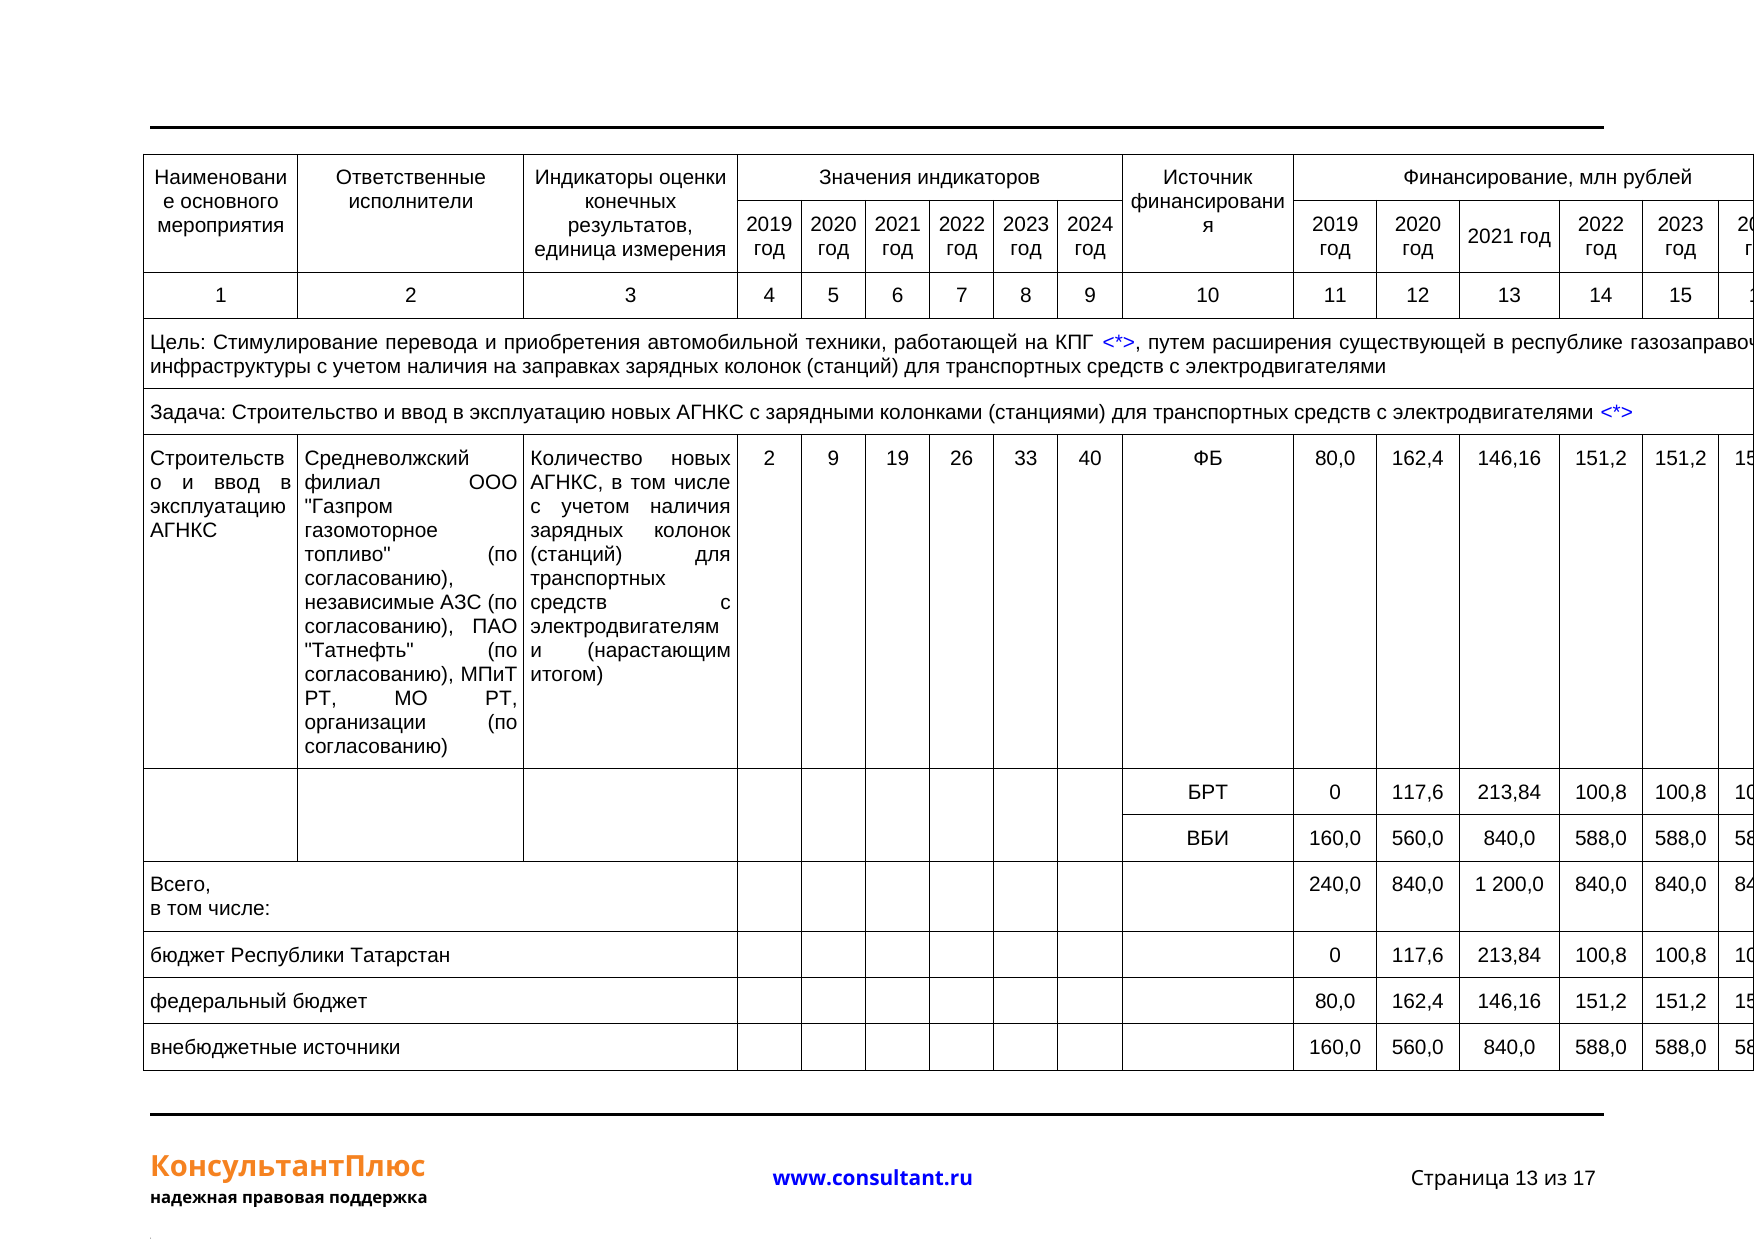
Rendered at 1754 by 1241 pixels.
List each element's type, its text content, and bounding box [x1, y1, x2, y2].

table_cell 40 [1058, 435, 1122, 768]
table_cell 80,0 [1294, 435, 1376, 768]
table_cell Задача: Строительство и ввод в эксплуатацию новых АГНКС с зарядными колонками (станциями) для транспортных средств с электродвигателями <*> [144, 389, 1753, 434]
table_cell [994, 862, 1057, 931]
table_cell [298, 769, 523, 861]
table_cell 151,2 [1719, 435, 1753, 768]
table_cell [1123, 978, 1293, 1023]
table_cell [866, 862, 929, 931]
table_header Индикаторы оценки конечных результатов, единица измерения [524, 155, 737, 272]
table_cell 2024 год [1719, 201, 1753, 272]
table_header Значения индикаторов [738, 155, 1122, 200]
table_cell 117,6 [1377, 932, 1459, 977]
table_cell [930, 862, 993, 931]
table_cell 840,0 [1377, 862, 1459, 931]
table_cell 160,0 [1294, 1024, 1376, 1069]
table_cell 19 [866, 435, 929, 768]
table_cell 560,0 [1377, 1024, 1459, 1069]
table_cell [994, 932, 1057, 977]
table_cell 9 [1058, 273, 1122, 318]
table_cell 26 [930, 435, 993, 768]
table_cell 151,2 [1719, 978, 1753, 1023]
table_cell Цель: Стимулирование перевода и приобретения автомобильной техники, работающей на КПГ <*>, путем расширения существующей в республике газозаправочной инфраструктуры с учетом наличия на заправках зарядных колонок (станций) для транспортных средств с электродвигателями [144, 319, 1753, 388]
table_cell 2022 год [1560, 201, 1642, 272]
table_cell [1058, 769, 1122, 861]
table_cell 3 [524, 273, 737, 318]
table_cell 840,0 [1460, 815, 1559, 861]
table_cell БРТ [1123, 769, 1293, 814]
table_cell 2022 год [930, 201, 993, 272]
table_cell 146,16 [1460, 978, 1559, 1023]
table_cell 162,4 [1377, 435, 1459, 768]
table_cell Строительство и ввод в эксплуатацию АГНКС [144, 435, 297, 768]
table_cell [802, 932, 865, 977]
table_cell 1 200,0 [1460, 862, 1559, 931]
table_cell 840,0 [1460, 1024, 1559, 1069]
table_cell 0 [1294, 932, 1376, 977]
table_cell 1 [144, 273, 297, 318]
table_cell [738, 862, 801, 931]
table_cell [1123, 862, 1293, 931]
table_cell [866, 932, 929, 977]
table_cell 151,2 [1643, 435, 1718, 768]
table_cell [1123, 932, 1293, 977]
table_cell [994, 769, 1057, 861]
table_header Наименование основного мероприятия [144, 155, 297, 272]
table_cell 560,0 [1377, 815, 1459, 861]
table_cell 14 [1560, 273, 1642, 318]
table_cell [802, 1024, 865, 1069]
table_cell [738, 769, 801, 861]
table_cell 80,0 [1294, 978, 1376, 1023]
table_cell 100,8 [1719, 769, 1753, 814]
table_cell 15 [1643, 273, 1718, 318]
table_cell 100,8 [1643, 932, 1718, 977]
table_cell 2024 год [1058, 201, 1122, 272]
table_cell [930, 978, 993, 1023]
table_cell 8 [994, 273, 1057, 318]
table_cell 2023 год [1643, 201, 1718, 272]
table_cell [930, 932, 993, 977]
table_cell [994, 1024, 1057, 1069]
table_cell [930, 769, 993, 861]
table_cell 840,0 [1719, 862, 1753, 931]
table_cell 10 [1123, 273, 1293, 318]
table_cell [144, 769, 297, 861]
table_cell [930, 1024, 993, 1069]
table_cell внебюджетные источники [144, 1024, 737, 1069]
table_cell 33 [994, 435, 1057, 768]
table_cell 588,0 [1719, 815, 1753, 861]
table_cell [1058, 1024, 1122, 1069]
table_cell 2 [298, 273, 523, 318]
table_cell 162,4 [1377, 978, 1459, 1023]
table_cell [1058, 978, 1122, 1023]
table_cell [1058, 862, 1122, 931]
table_cell 2019 год [738, 201, 801, 272]
table_cell 0 [1294, 769, 1376, 814]
table_cell [738, 932, 801, 977]
table_cell 11 [1294, 273, 1376, 318]
table_cell [866, 1024, 929, 1069]
table_cell [802, 978, 865, 1023]
table_cell Средневолжский филиал ООО "Газпром газомоторное топливо" (по согласованию), независимые АЗС (по согласованию), ПАО "Татнефть" (по согласованию), МПиТ РТ, МО РТ, организации (по согласованию) [298, 435, 523, 768]
table_cell [866, 769, 929, 861]
table_cell [738, 978, 801, 1023]
table_cell 100,8 [1719, 932, 1753, 977]
table_cell 2020 год [802, 201, 865, 272]
table_cell [1058, 932, 1122, 977]
table_header Источник финансирования [1123, 155, 1293, 272]
table_cell Всего, в том числе: [144, 862, 737, 931]
table_cell Количество новых АГНКС, в том числе с учетом наличия зарядных колонок (станций) для транспортных средств с электродвигателями (нарастающим итогом) [524, 435, 737, 768]
table_cell 4 [738, 273, 801, 318]
table_cell 213,84 [1460, 932, 1559, 977]
table_cell 160,0 [1294, 815, 1376, 861]
table_cell 2021 год [1460, 201, 1559, 272]
table_cell 840,0 [1560, 862, 1642, 931]
table_header Финансирование, млн рублей [1294, 155, 1753, 200]
table_cell 151,2 [1643, 978, 1718, 1023]
table_cell ВБИ [1123, 815, 1293, 861]
table_cell 117,6 [1377, 769, 1459, 814]
table_cell [866, 978, 929, 1023]
table_cell ФБ [1123, 435, 1293, 768]
table_cell 151,2 [1560, 435, 1642, 768]
table_cell 840,0 [1643, 862, 1718, 931]
table_cell [1123, 1024, 1293, 1069]
table_cell 12 [1377, 273, 1459, 318]
table_cell 100,8 [1560, 932, 1642, 977]
table_cell 5 [802, 273, 865, 318]
table_cell федеральный бюджет [144, 978, 737, 1023]
table_cell 2 [738, 435, 801, 768]
table_cell 2020 год [1377, 201, 1459, 272]
table_cell бюджет Республики Татарстан [144, 932, 737, 977]
table_cell 100,8 [1643, 769, 1718, 814]
table_cell 2021 год [866, 201, 929, 272]
table_cell 2019 год [1294, 201, 1376, 272]
table_cell 9 [802, 435, 865, 768]
table_cell [802, 862, 865, 931]
table_cell 588,0 [1643, 1024, 1718, 1069]
table_cell 588,0 [1560, 815, 1642, 861]
table_cell 100,8 [1560, 769, 1642, 814]
table_cell 7 [930, 273, 993, 318]
table_cell 6 [866, 273, 929, 318]
table_cell 588,0 [1560, 1024, 1642, 1069]
table_cell 16 [1719, 273, 1753, 318]
table_cell [994, 978, 1057, 1023]
table_cell 588,0 [1719, 1024, 1753, 1069]
table_cell [524, 769, 737, 861]
table_cell 240,0 [1294, 862, 1376, 931]
table_cell 588,0 [1643, 815, 1718, 861]
table_cell [802, 769, 865, 861]
table_cell 2023 год [994, 201, 1057, 272]
table_cell 213,84 [1460, 769, 1559, 814]
table_cell 151,2 [1560, 978, 1642, 1023]
table_cell 146,16 [1460, 435, 1559, 768]
table_cell 13 [1460, 273, 1559, 318]
table_header Ответственные исполнители [298, 155, 523, 272]
table_cell [738, 1024, 801, 1069]
